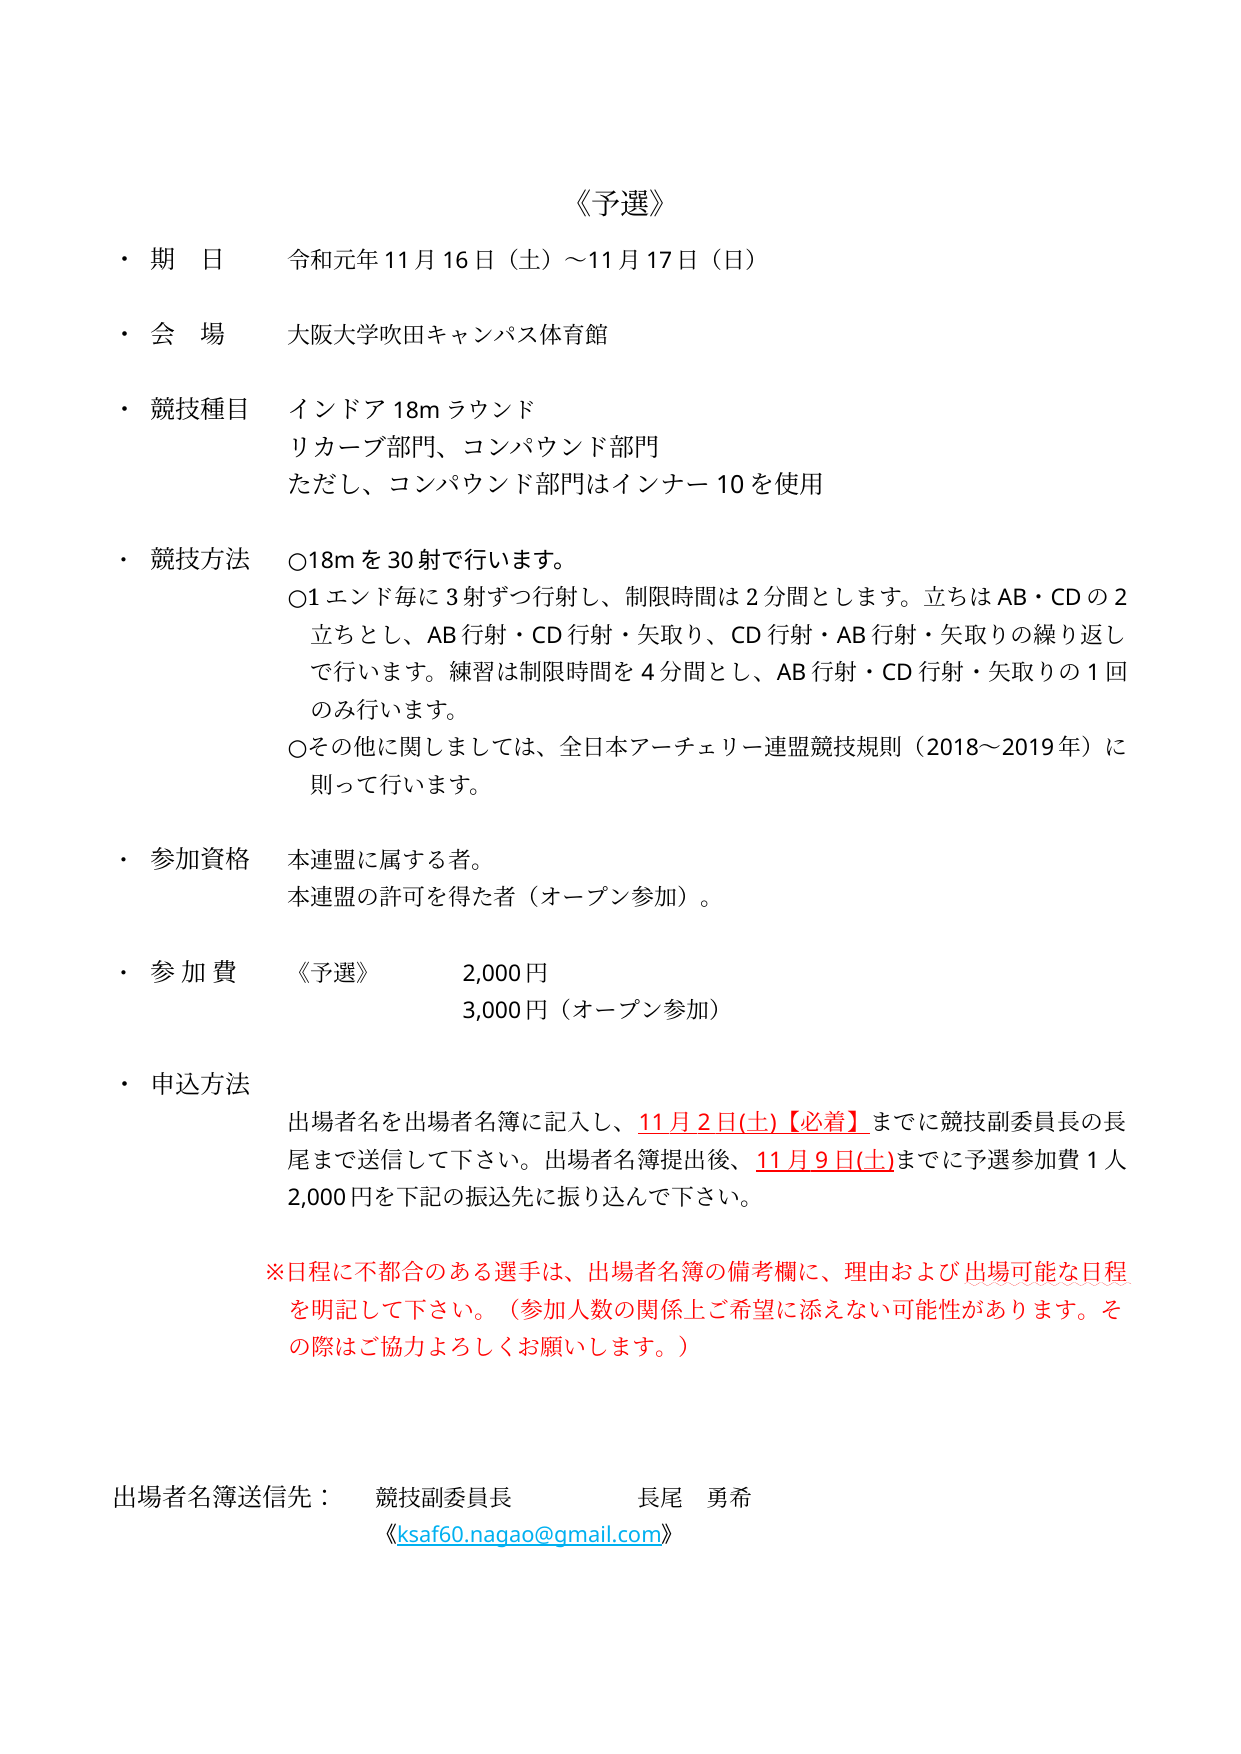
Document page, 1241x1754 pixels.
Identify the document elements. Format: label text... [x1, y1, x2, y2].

list 参加費 《予選》 2,000円 [112, 952, 1128, 989]
list 出場者名簿送信先： 競技副委員長 長尾 勇希 [112, 1477, 1128, 1514]
list 本連盟の許可を得た者（オープン参加）。 [287, 877, 1128, 914]
list 参加資格 本連盟に属する者。 [112, 839, 1128, 877]
list 申込方法 [112, 1064, 1128, 1102]
list 3,000円（オープン参加） [112, 989, 1128, 1027]
list 《ksaf60.nagao@gmail.com》 [112, 1514, 1128, 1552]
list 競技種目 インドア18mラウンド [112, 389, 1128, 427]
text 《予選》 [112, 164, 1128, 239]
list ○その他に関しましては、全日本アーチェリー連盟競技規則（2018～2019年）に則って行います。 [287, 727, 1128, 802]
list 期日 令和元年11月16日（土）～11月17日（日） [112, 239, 1128, 277]
list ただし、コンパウンド部門はインナー10を使用 [287, 464, 1128, 502]
list 競技方法 ○18mを30射で行います。 [112, 539, 1128, 577]
list 会場 大阪大学吹田キャンパス体育館 [112, 314, 1128, 352]
list リカーブ部門、コンパウンド部門 [287, 427, 1128, 464]
list 出場者名を出場者名簿に記入し、11月2日(土)【必着】までに競技副委員長の長尾まで送信して下さい。出場者名簿提出後、11月9日(土)までに予選参加費1人2,000円を下記の振込先に振り込んで下さい。 [287, 1102, 1128, 1214]
list ※日程に不都合のある選手は、出場者名簿の備考欄に、理由および出場可能な日程を明記して下さい。（参加人数の関係上ご希望に添えない可能性があります。その際はご協力よろしくお願いします。） [266, 1252, 1128, 1364]
list ○1エンド毎に3射ずつ行射し、制限時間は2分間とします。立ちはAB・CDの2立ちとし、AB行射・CD行射・矢取り、CD行射・AB行射・矢取りの繰り返しで行います。練習は制限時間を4分間とし、AB行射・CD行射・矢取りの1回のみ行います。 [287, 577, 1128, 727]
